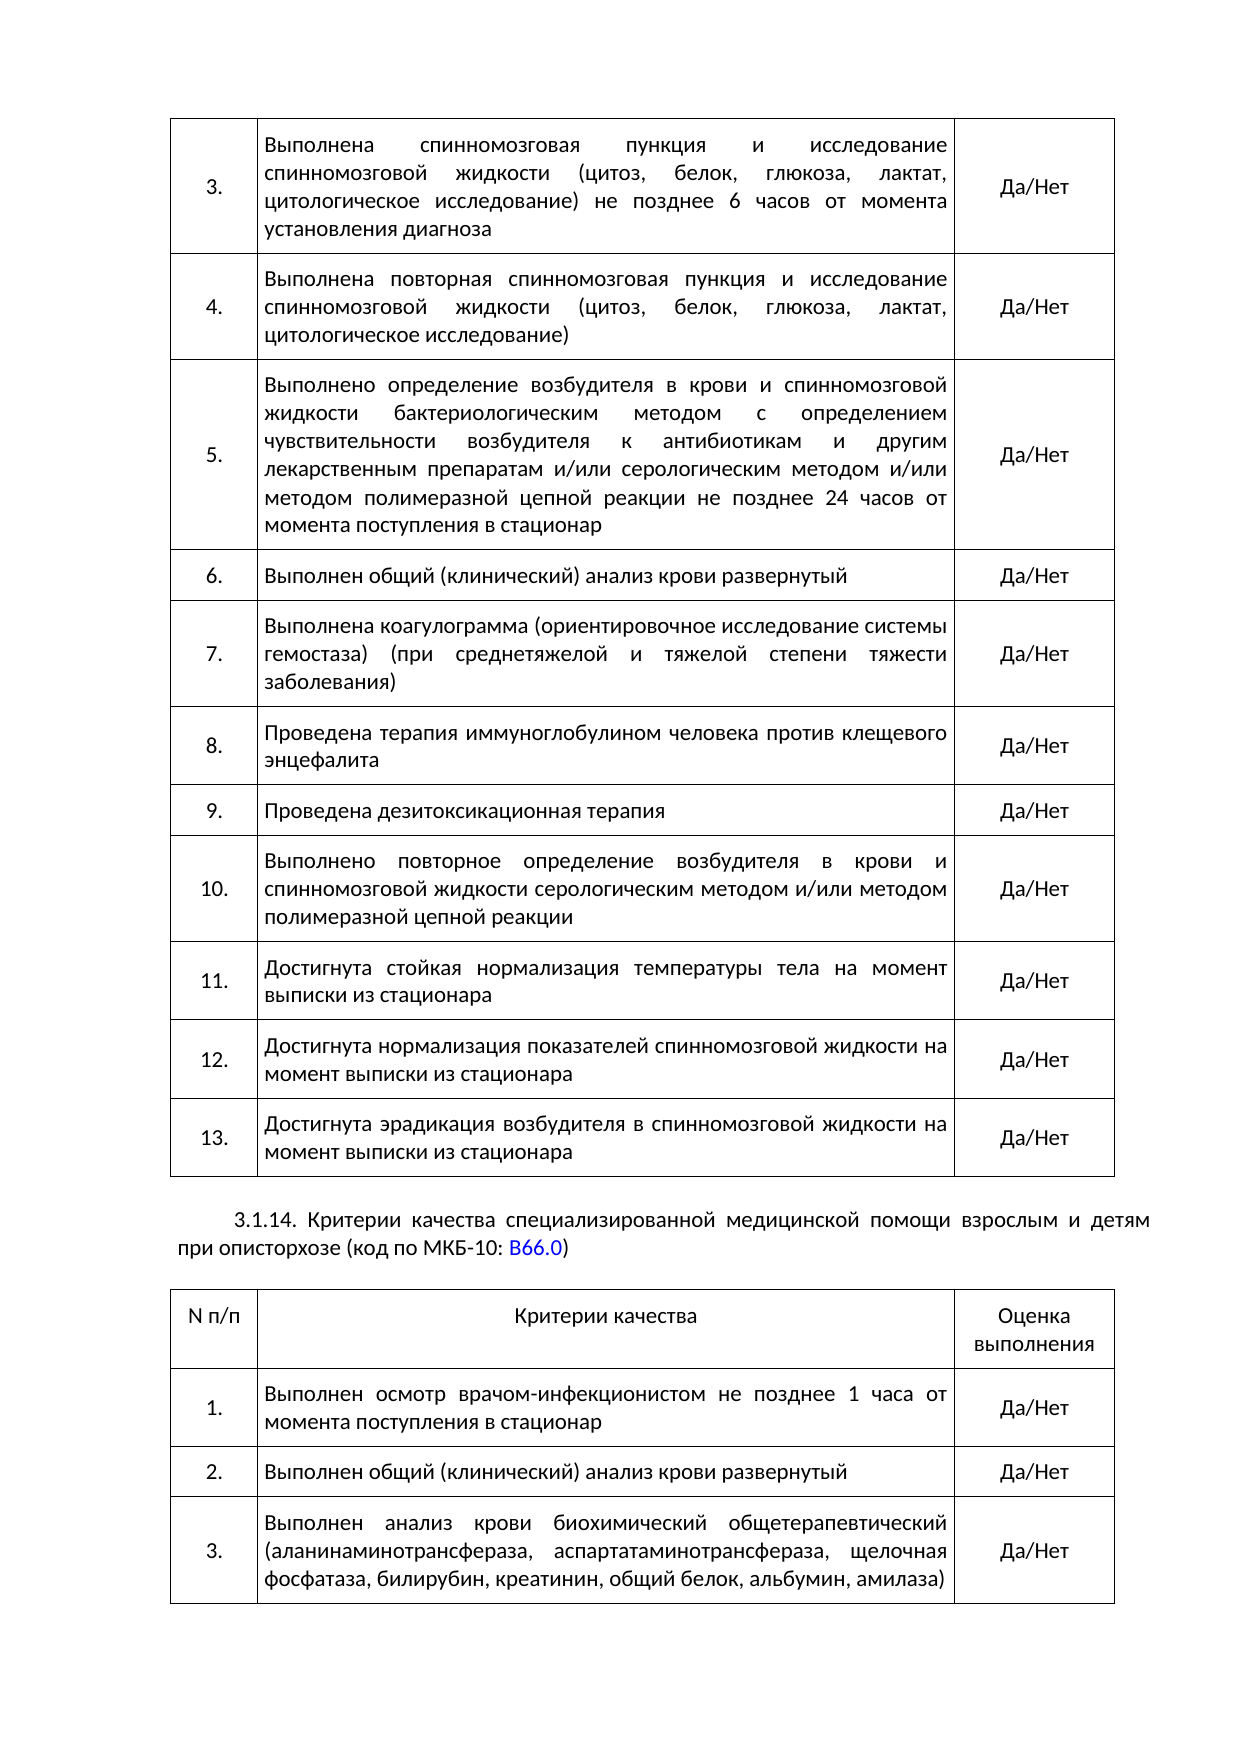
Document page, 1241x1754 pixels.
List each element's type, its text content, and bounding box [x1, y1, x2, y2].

table_cell 9. [171, 785, 257, 834]
table_cell 13. [171, 1099, 257, 1176]
table_cell Проведена дезитоксикационная терапия [258, 785, 954, 834]
table_cell Достигнута стойкая нормализация температуры тела на момент выписки из стационара [258, 942, 954, 1019]
table_cell 8. [171, 707, 257, 784]
table_cell Достигнута эрадикация возбудителя в спинномозговой жидкости на момент выписки из стационара [258, 1099, 954, 1176]
table_header Критерии качества [258, 1290, 954, 1367]
table_cell Выполнена коагулограмма (ориентировочное исследование системы гемостаза) (при среднетяжелой и тяжелой степени тяжести заболевания) [258, 601, 954, 706]
table_cell 1. [171, 1369, 257, 1446]
table_cell Выполнена спинномозговая пункция и исследование спинномозговой жидкости (цитоз, белок, глюкоза, лактат, цитологическое исследование) не позднее 6 часов от момента установления диагноза [258, 119, 954, 252]
table_cell Да/Нет [955, 1447, 1114, 1496]
table_cell Да/Нет [955, 360, 1114, 549]
table_cell Да/Нет [955, 1369, 1114, 1446]
table_cell Да/Нет [955, 785, 1114, 834]
table_cell Выполнено определение возбудителя в крови и спинномозговой жидкости бактериологическим методом с определением чувствительности возбудителя к антибиотикам и другим лекарственным препаратам и/или серологическим методом и/или методом полимеразной цепной реакции не позднее 24 часов от момента поступления в стационар [258, 360, 954, 549]
table_cell Да/Нет [955, 836, 1114, 941]
table_cell 6. [171, 550, 257, 599]
table_cell Да/Нет [955, 942, 1114, 1019]
table_cell Достигнута нормализация показателей спинномозговой жидкости на момент выписки из стационара [258, 1020, 954, 1098]
table_cell 4. [171, 254, 257, 359]
table_header Оценка выполнения [955, 1290, 1114, 1367]
table_cell Выполнен общий (клинический) анализ крови развернутый [258, 550, 954, 599]
text 3.1.14. Критерии качества специализированной медицинской помощи взрослым и детям при описторхозе (код по МКБ-10: B66.0) [177, 1205, 1152, 1261]
table_cell Проведена терапия иммуноглобулином человека против клещевого энцефалита [258, 707, 954, 784]
table_cell 7. [171, 601, 257, 706]
table_cell Выполнен анализ крови биохимический общетерапевтический (аланинаминотрансфераза, аспартатаминотрансфераза, щелочная фосфатаза, билирубин, креатинин, общий белок, альбумин, амилаза) [258, 1497, 954, 1602]
table_cell 11. [171, 942, 257, 1019]
table_cell Да/Нет [955, 119, 1114, 252]
table_cell Да/Нет [955, 1020, 1114, 1098]
table_cell 10. [171, 836, 257, 941]
table_cell Выполнено повторное определение возбудителя в крови и спинномозговой жидкости серологическим методом и/или методом полимеразной цепной реакции [258, 836, 954, 941]
table_cell Да/Нет [955, 707, 1114, 784]
table_cell Да/Нет [955, 550, 1114, 599]
table_cell Да/Нет [955, 1497, 1114, 1602]
table_cell Да/Нет [955, 601, 1114, 706]
table_cell Выполнена повторная спинномозговая пункция и исследование спинномозговой жидкости (цитоз, белок, глюкоза, лактат, цитологическое исследование) [258, 254, 954, 359]
table_cell 3. [171, 1497, 257, 1602]
table_cell 2. [171, 1447, 257, 1496]
table_cell Да/Нет [955, 254, 1114, 359]
table_header N п/п [171, 1290, 257, 1367]
table_cell Да/Нет [955, 1099, 1114, 1176]
table_cell 12. [171, 1020, 257, 1098]
table_cell Выполнен общий (клинический) анализ крови развернутый [258, 1447, 954, 1496]
table_cell 5. [171, 360, 257, 549]
table_cell Выполнен осмотр врачом-инфекционистом не позднее 1 часа от момента поступления в стационар [258, 1369, 954, 1446]
table_cell 3. [171, 119, 257, 252]
